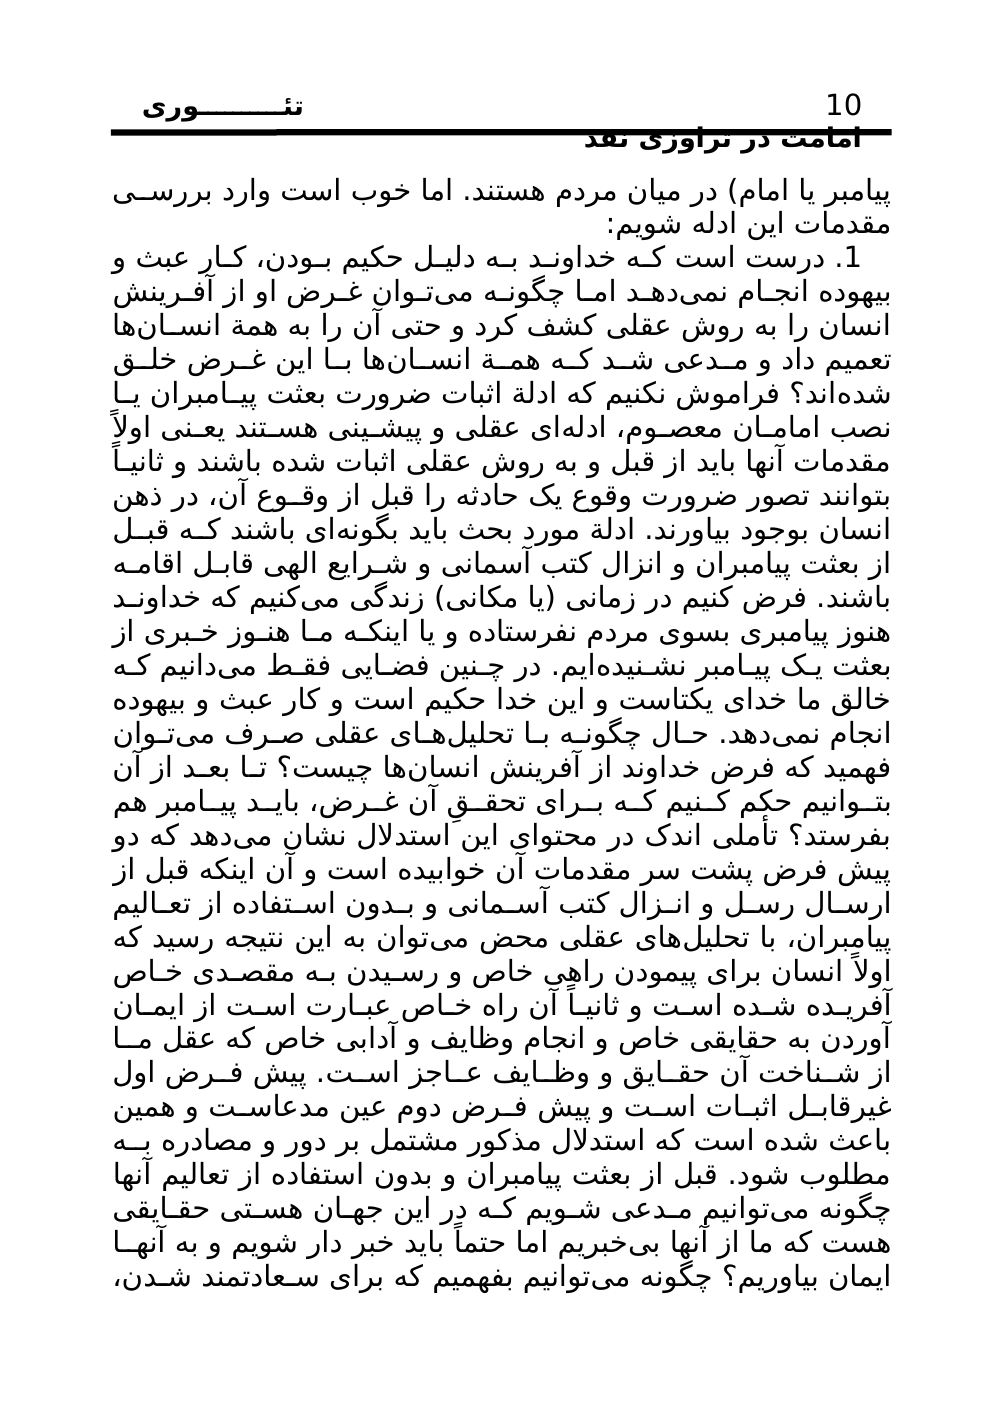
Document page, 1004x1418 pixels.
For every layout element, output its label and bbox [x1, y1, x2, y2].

text [112, 241, 892, 1293]
text [112, 173, 892, 241]
